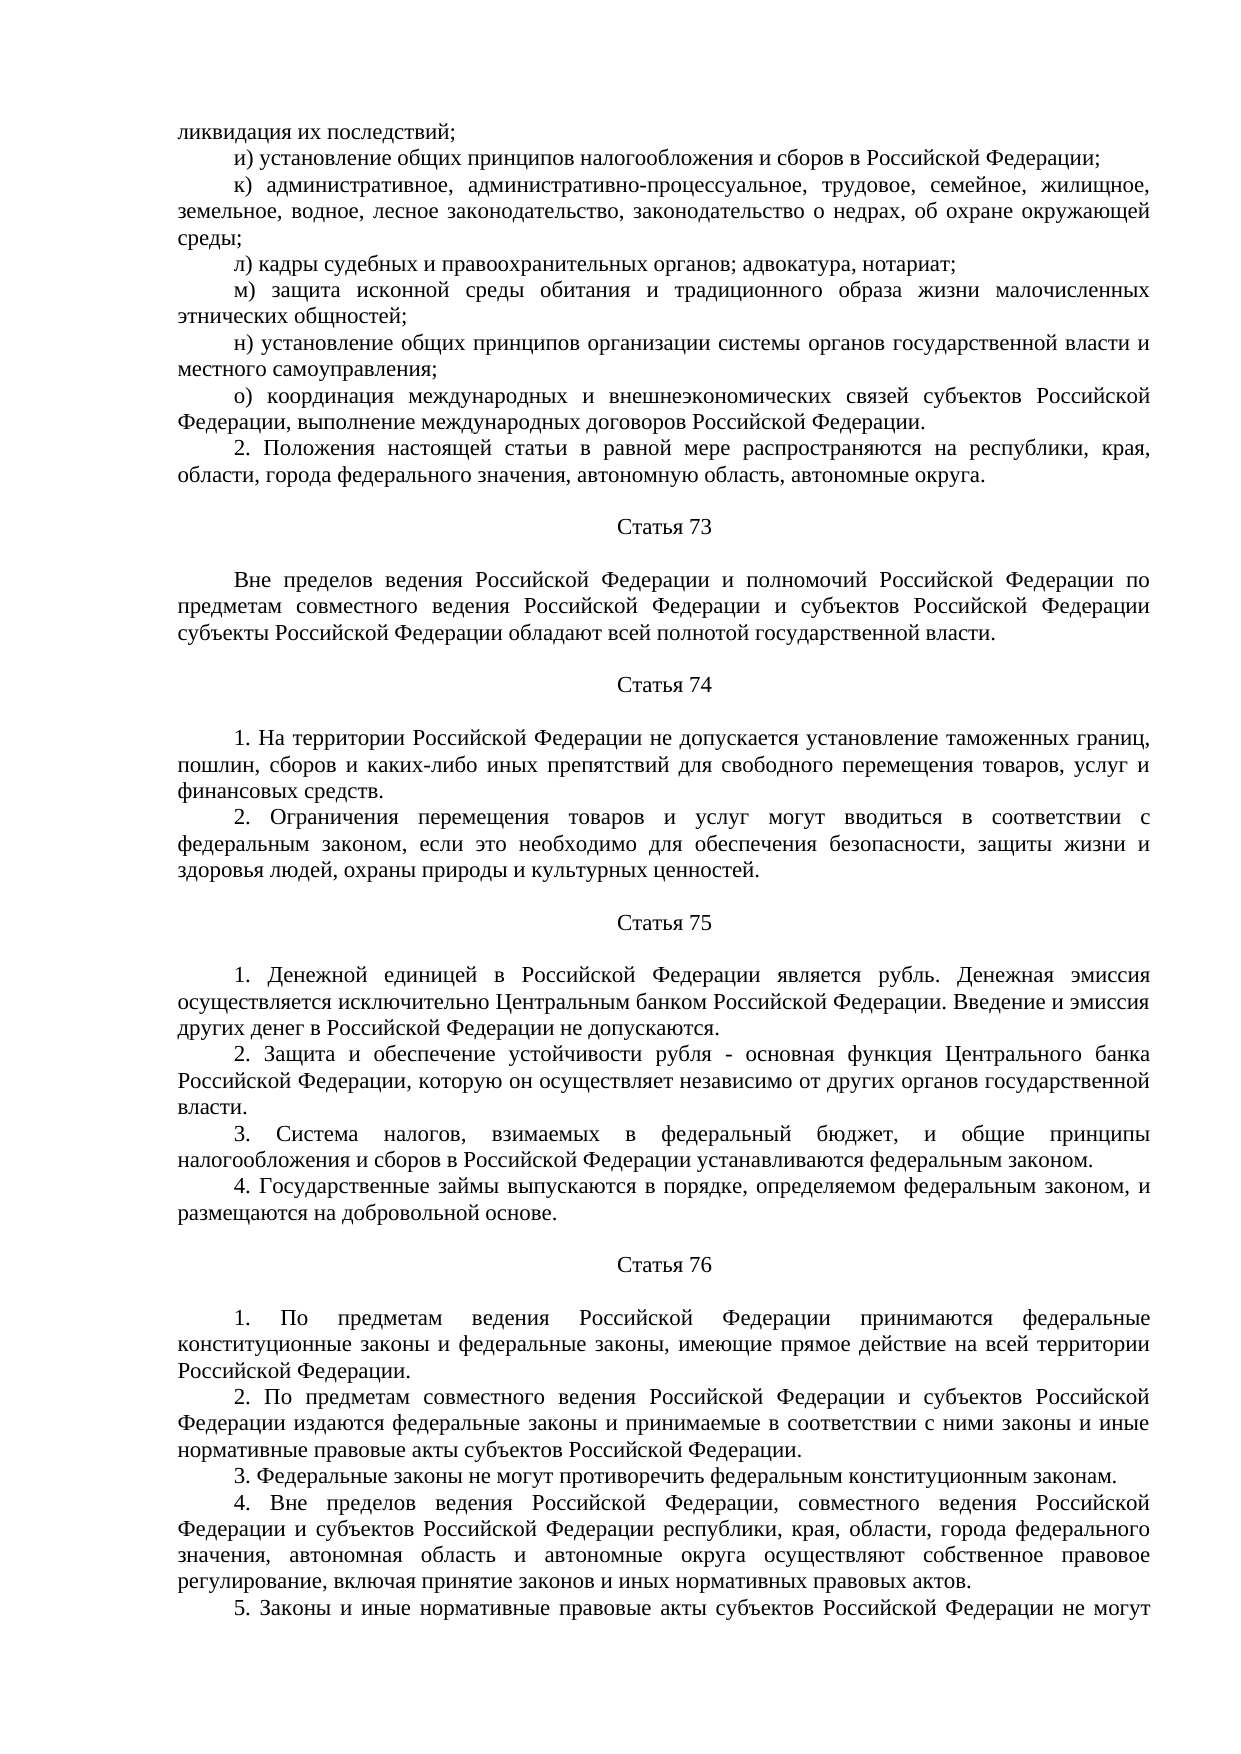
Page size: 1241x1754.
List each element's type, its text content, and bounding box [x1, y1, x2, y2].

text и) установление общих принципов налогообложения и сборов в Российской Федерации; [177, 144, 1152, 171]
text 3. Система налогов, взимаемых в федеральный бюджет, и общие принципы налогообложения и сборов в Российской Федерации устанавливаются федеральным законом. [177, 1119, 1152, 1172]
text Статья 75 [177, 909, 1152, 935]
text 4. Государственные займы выпускаются в порядке, определяемом федеральным законом, и размещаются на добровольной основе. [177, 1172, 1152, 1225]
text л) кадры судебных и правоохранительных органов; адвокатура, нотариат; [177, 250, 1152, 276]
text 4. Вне пределов ведения Российской Федерации, совместного ведения Российской Федерации и субъектов Российской Федерации республики, края, области, города федерального значения, автономная область и автономные округа осуществляют собственное правовое регулирование, включая принятие законов и иных нормативных правовых актов. [177, 1488, 1152, 1594]
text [177, 118, 1152, 144]
text к) административное, административно-процессуальное, трудовое, семейное, жилищное, земельное, водное, лесное законодательство, законодательство о недрах, об охране окружающей среды; [177, 171, 1152, 250]
text 1. Денежной единицей в Российской Федерации является рубль. Денежная эмиссия осуществляется исключительно Центральным банком Российской Федерации. Введение и эмиссия других денег в Российской Федерации не допускаются. [177, 961, 1152, 1041]
text 2. Защита и обеспечение устойчивости рубля - основная функция Центрального банка Российской Федерации, которую он осуществляет независимо от других органов государственной власти. [177, 1041, 1152, 1119]
text м) защита исконной среды обитания и традиционного образа жизни малочисленных этнических общностей; [177, 276, 1152, 329]
text Вне пределов ведения Российской Федерации и полномочий Российской Федерации по предметам совместного ведения Российской Федерации и субъектов Российской Федерации субъекты Российской Федерации обладают всей полнотой государственной власти. [177, 566, 1152, 645]
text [177, 1594, 1152, 1620]
text Статья 74 [177, 672, 1152, 698]
text 2. Ограничения перемещения товаров и услуг могут вводиться в соответствии с федеральным законом, если это необходимо для обеспечения безопасности, защиты жизни и здоровья людей, охраны природы и культурных ценностей. [177, 803, 1152, 882]
text 1. По предметам ведения Российской Федерации принимаются федеральные конституционные законы и федеральные законы, имеющие прямое действие на всей территории Российской Федерации. [177, 1304, 1152, 1383]
text 1. На территории Российской Федерации не допускается установление таможенных границ, пошлин, сборов и каких-либо иных препятствий для свободного перемещения товаров, услуг и финансовых средств. [177, 724, 1152, 803]
text 3. Федеральные законы не могут противоречить федеральным конституционным законам. [177, 1462, 1152, 1488]
text 2. Положения настоящей статьи в равной мере распространяются на республики, края, области, города федерального значения, автономную область, автономные округа. [177, 434, 1152, 487]
text 2. По предметам совместного ведения Российской Федерации и субъектов Российской Федерации издаются федеральные законы и принимаемые в соответствии с ними законы и иные нормативные правовые акты субъектов Российской Федерации. [177, 1383, 1152, 1462]
text о) координация международных и внешнеэкономических связей субъектов Российской Федерации, выполнение международных договоров Российской Федерации. [177, 382, 1152, 434]
text Статья 73 [177, 513, 1152, 540]
text Статья 76 [177, 1251, 1152, 1278]
text н) установление общих принципов организации системы органов государственной власти и местного самоуправления; [177, 329, 1152, 382]
